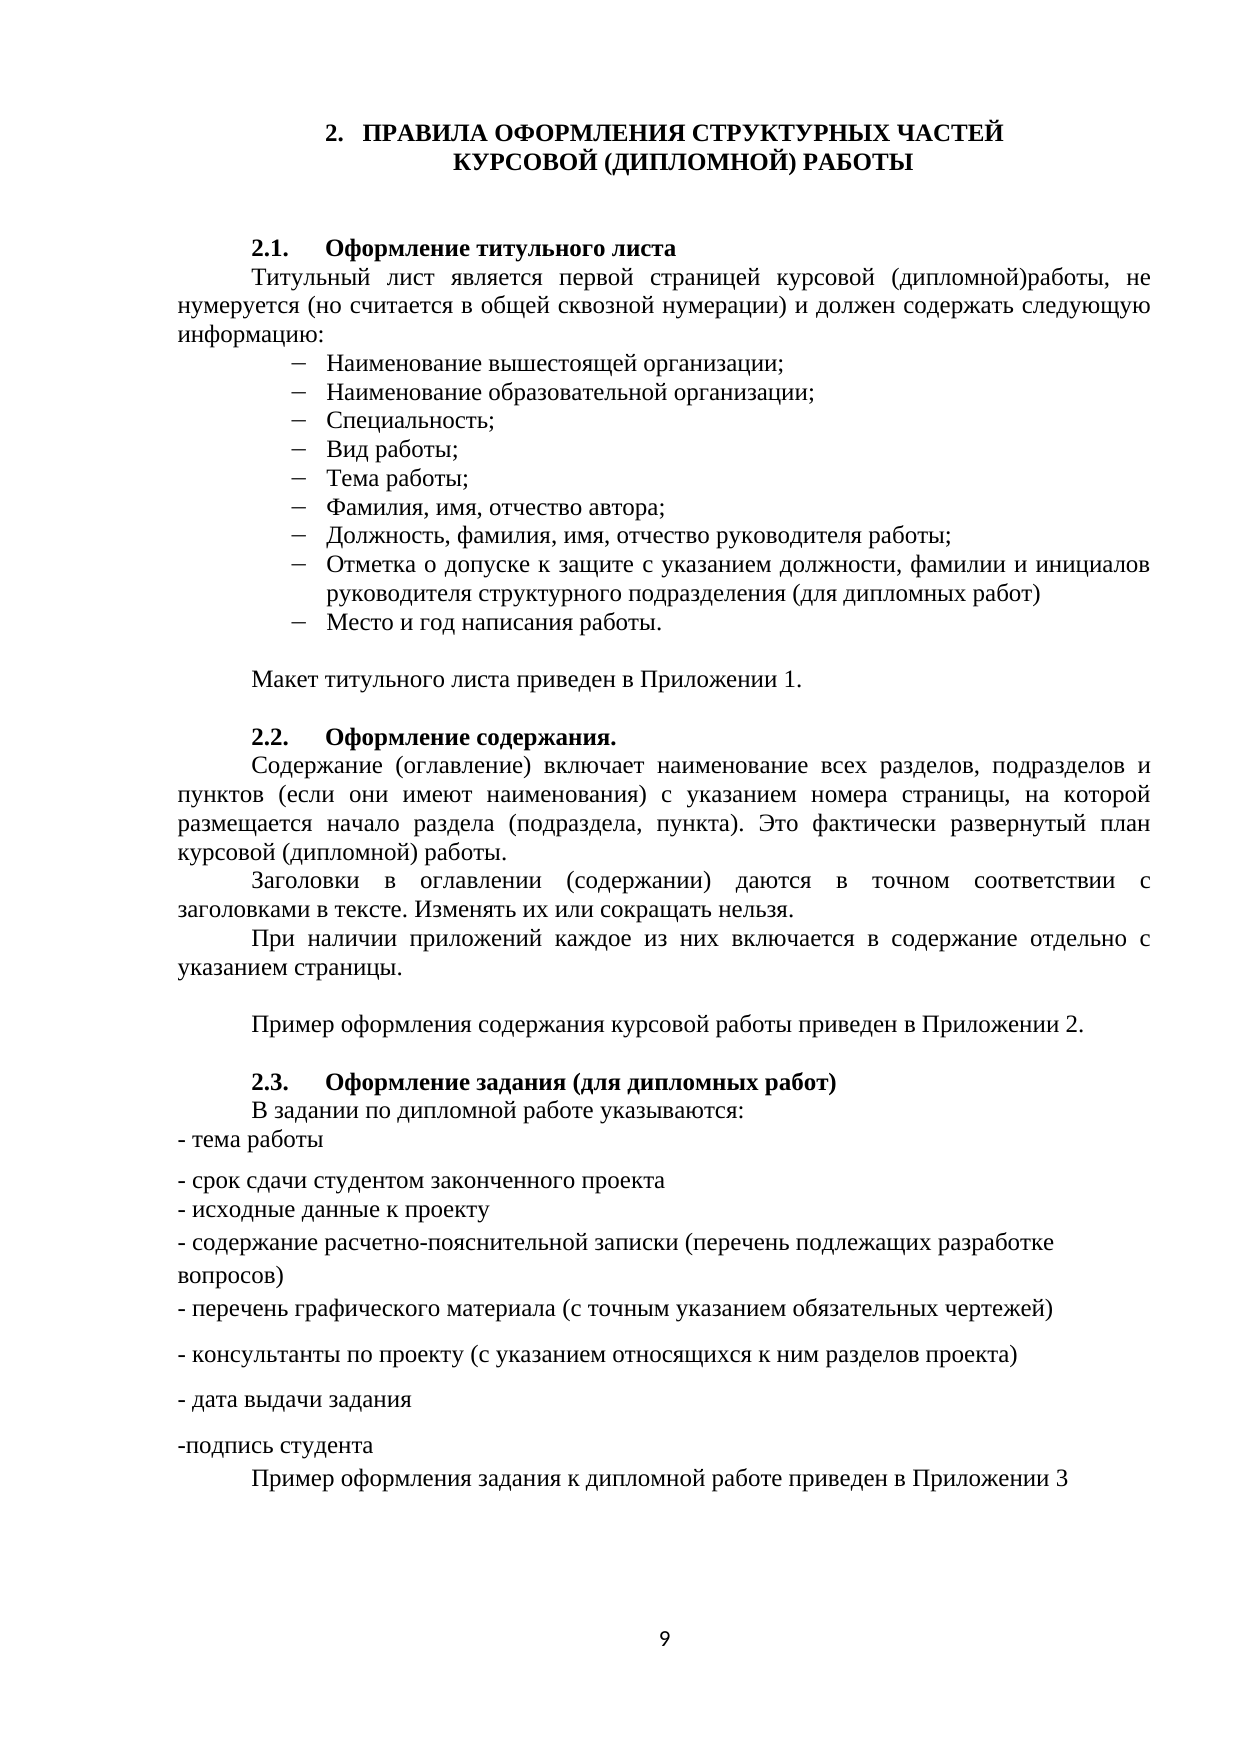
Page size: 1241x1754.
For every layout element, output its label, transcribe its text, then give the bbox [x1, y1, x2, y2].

text - срок сдачи студентом законченного проекта [177, 1166, 1152, 1194]
text Пример оформления содержания курсовой работы приведен в Приложении 2. [177, 1009, 1152, 1038]
text - консультанты по проекту (с указанием относящихся к ним разделов проекта) [177, 1339, 1152, 1368]
text - тема работы [177, 1124, 1152, 1153]
list Оформление титульного листа [251, 233, 1152, 262]
text - дата выдачи задания [177, 1384, 1152, 1413]
list Должность, фамилия, имя, отчество руководителя работы; [288, 521, 1152, 549]
text -подпись студента [177, 1430, 1152, 1459]
text Пример оформления задания к дипломной работе приведен в Приложении 3 [177, 1463, 1152, 1492]
list Наименование вышестоящей организации; [288, 348, 1152, 377]
list Специальность; [288, 406, 1152, 434]
list Вид работы; [288, 434, 1152, 463]
text При наличии приложений каждое из них включается в содержание отдельно с указанием страницы. [177, 923, 1152, 981]
text Содержание (оглавление) включает наименование всех разделов, подразделов и пунктов (если они имеют наименования) с указанием номера страницы, на которой размещается начало раздела (подраздела, пункта). Это фактически развернутый план курсовой (дипломной) работы. [177, 751, 1152, 866]
text Макет титульного листа приведен в Приложении 1. [177, 664, 1152, 693]
list Оформление задания (для дипломных работ) [251, 1067, 1152, 1096]
list Тема работы; [288, 463, 1152, 492]
list Фамилия, имя, отчество автора; [288, 492, 1152, 521]
list Место и год написания работы. [288, 607, 1152, 636]
text - содержание расчетно-пояснительной записки (перечень подлежащих разработке вопросов) [177, 1227, 1152, 1289]
text В задании по дипломной работе указываются: [251, 1096, 1152, 1124]
text Титульный лист является первой страницей курсовой (дипломной)работы, не нумеруется (но считается в общей сквозной нумерации) и должен содержать следующую информацию: [177, 262, 1152, 348]
list Наименование образовательной организации; [288, 377, 1152, 406]
list Оформление содержания. [251, 722, 1152, 751]
text - перечень графического материала (с точным указанием обязательных чертежей) [177, 1293, 1152, 1322]
text - исходные данные к проекту [177, 1194, 1152, 1223]
list Отметка о допуске к защите с указанием должности, фамилии и инициалов руководителя структурного подразделения (для дипломных работ) [288, 549, 1152, 607]
list ПРАВИЛА ОФОРМЛЕНИЯ СТРУКТУРНЫХ ЧАСТЕЙ КУРСОВОЙ (ДИПЛОМНОЙ) РАБОТЫ [177, 118, 1152, 176]
text Заголовки в оглавлении (содержании) даются в точном соответствии с заголовками в тексте. Изменять их или сокращать нельзя. [177, 866, 1152, 923]
